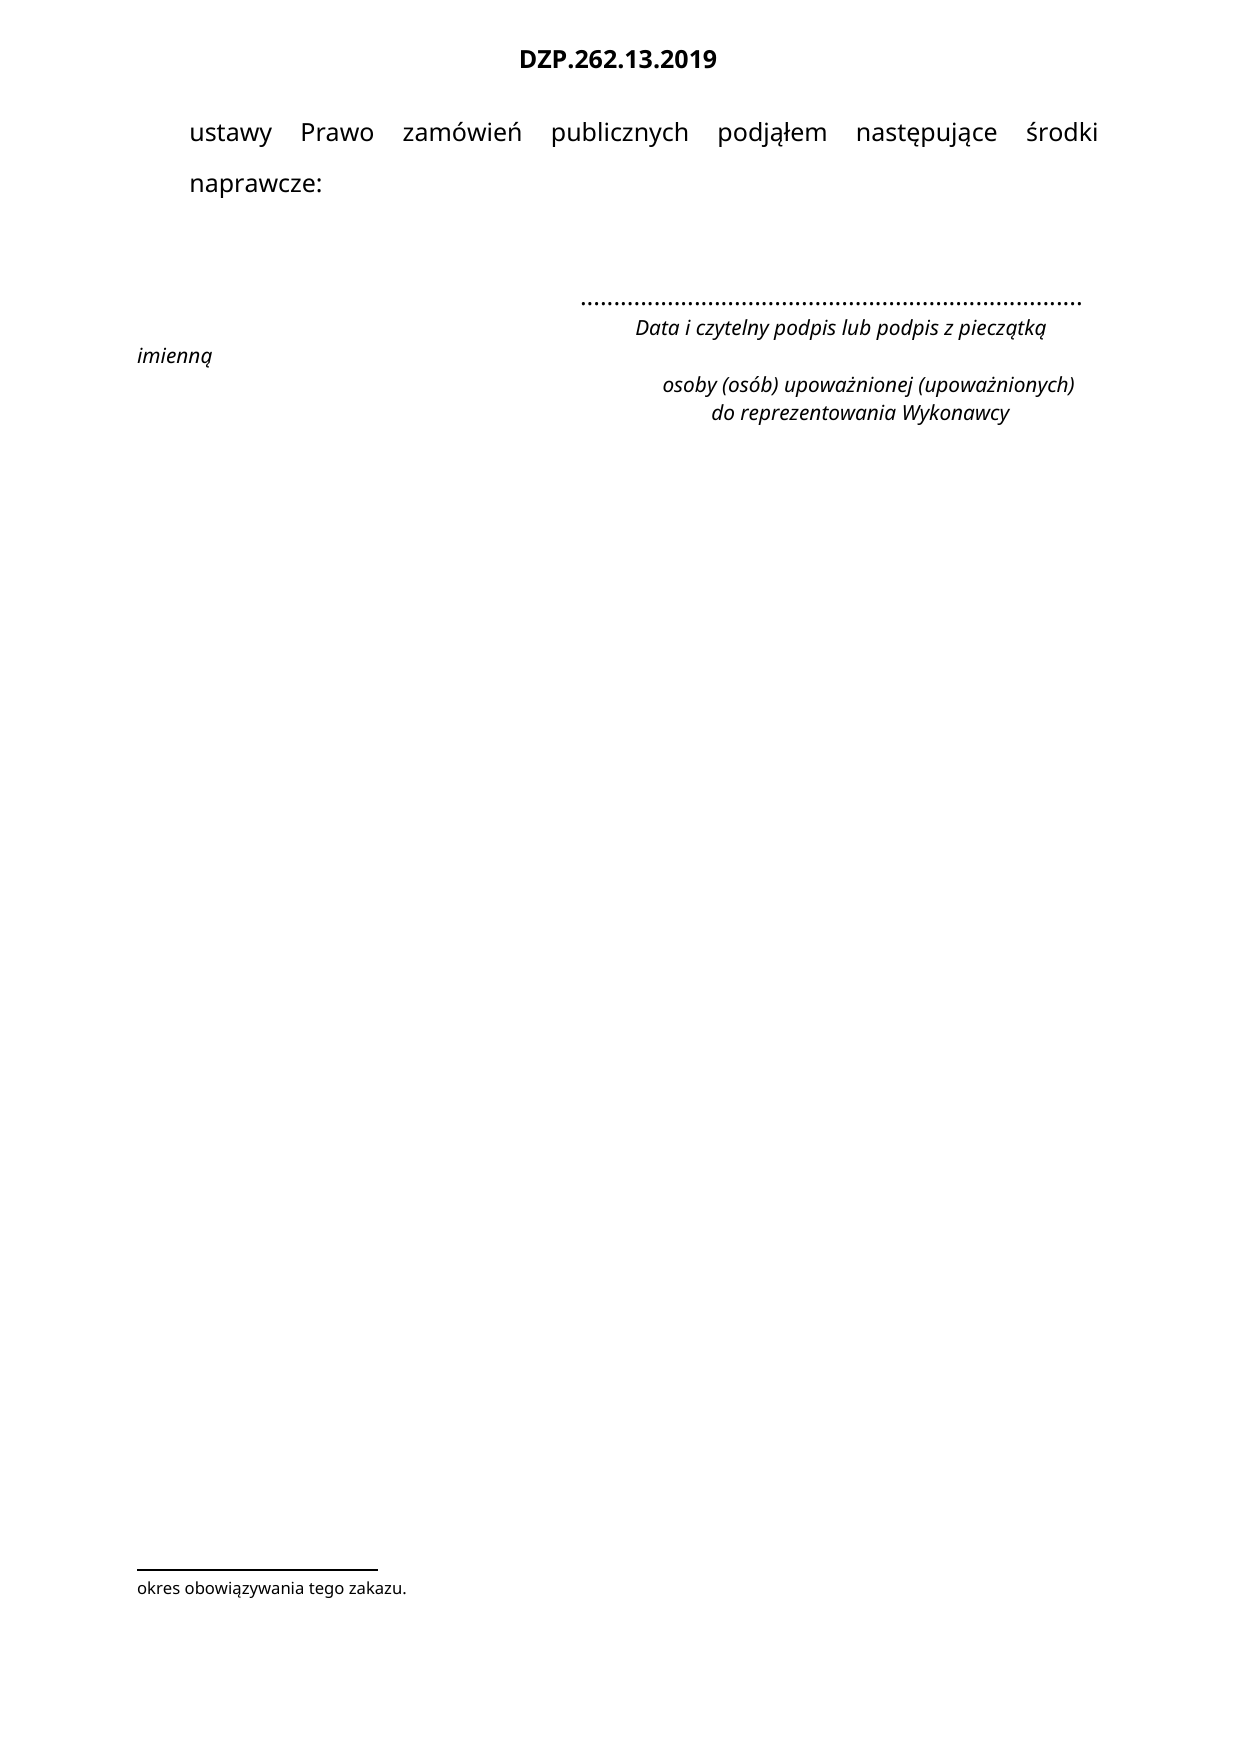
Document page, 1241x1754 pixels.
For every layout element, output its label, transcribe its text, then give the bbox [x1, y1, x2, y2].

text do reprezentowania Wykonawcy [137, 398, 1099, 427]
text Data i czytelny podpis lub podpis z pieczątką imienną [137, 313, 1099, 370]
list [152, 114, 1099, 199]
text osoby (osób) upoważnionej (upoważnionych) [137, 370, 1099, 398]
text ........................................................................... [580, 279, 1099, 313]
